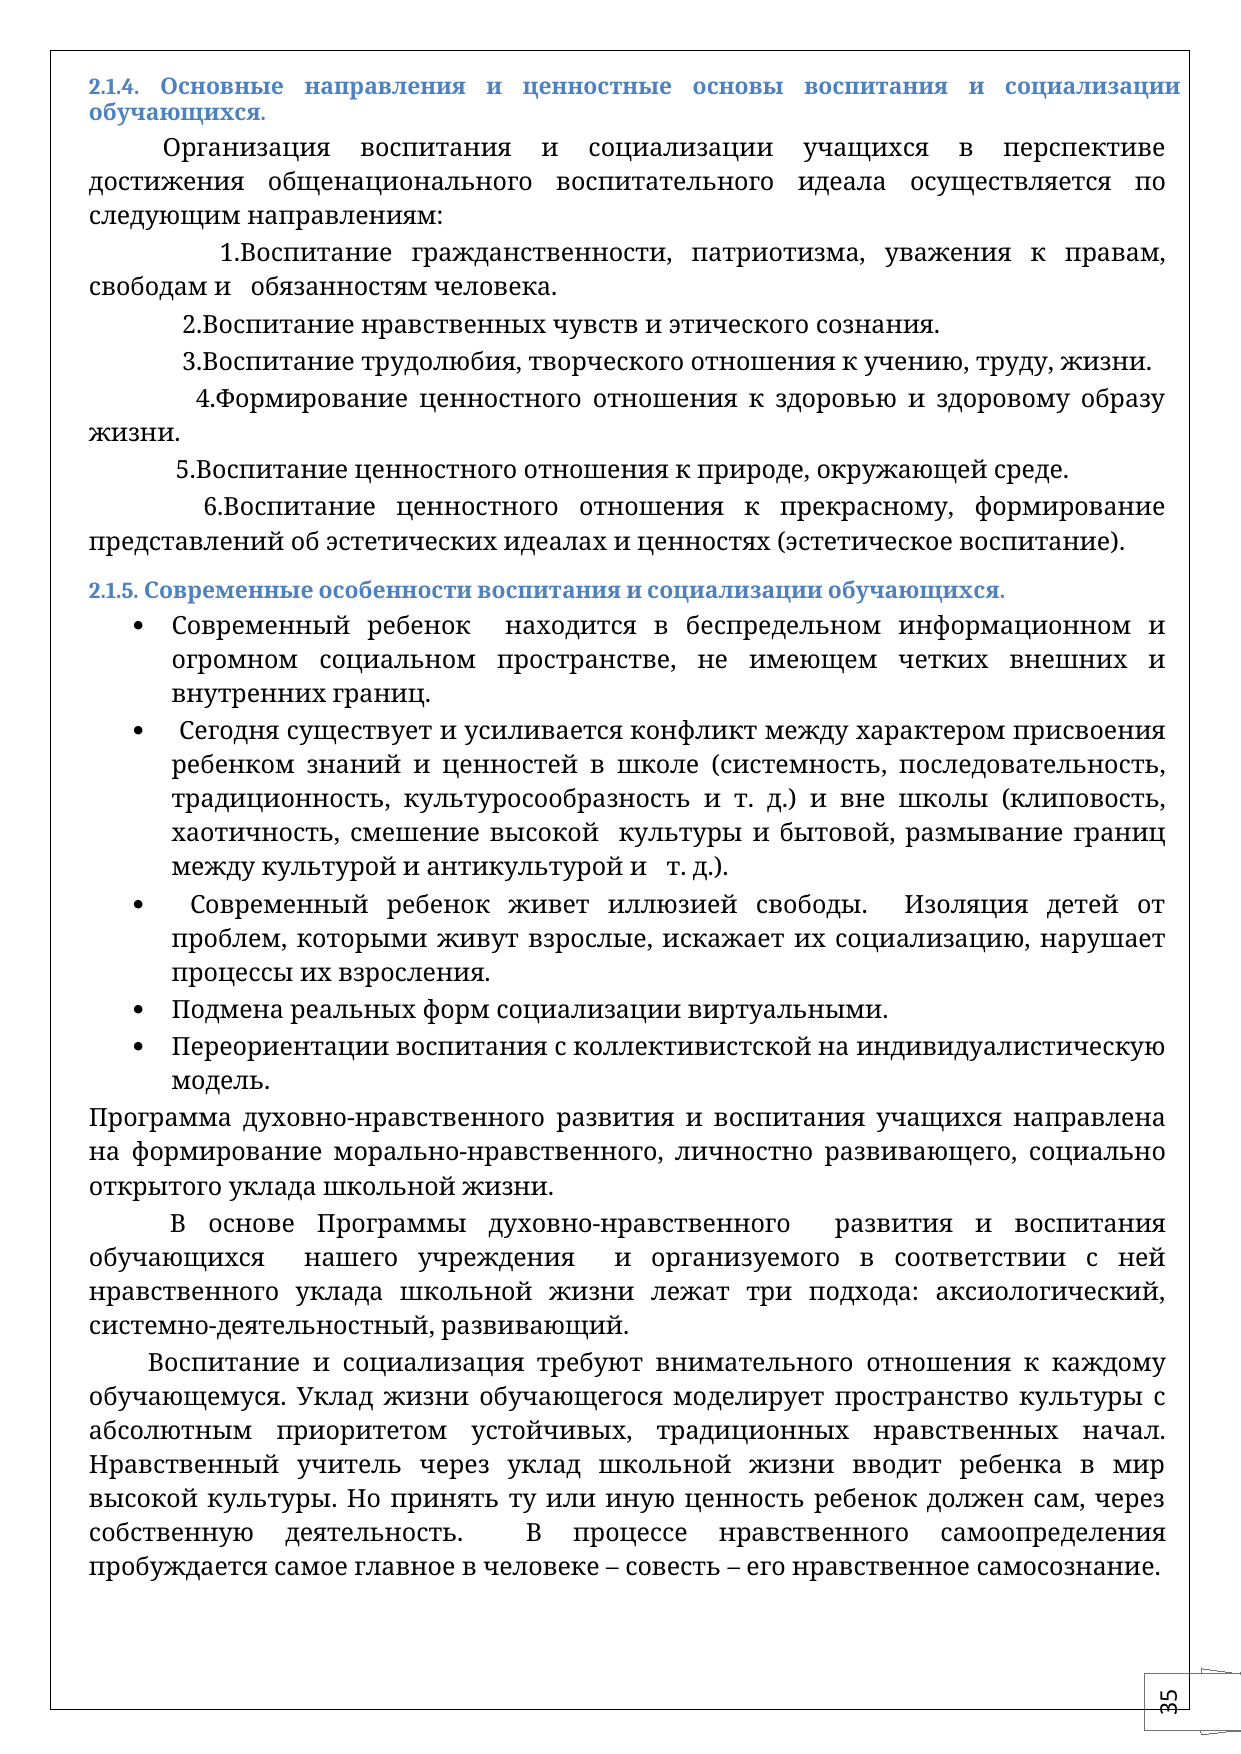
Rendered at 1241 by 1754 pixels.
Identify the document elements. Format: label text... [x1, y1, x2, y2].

text 2.Воспитание нравственных чувств и этического сознания. [89, 306, 1167, 340]
text 4.Формирование ценностного отношения к здоровью и здоровому образу жизни. [89, 381, 1167, 449]
list Переориентации воспитания с коллективистской на индивидуалистическую модель. [134, 1029, 1167, 1097]
list Сегодня существует и усиливается конфликт между характером присвоения ребенком знаний и ценностей в школе (системность, последовательность, традиционность, культуросообразность и т. д.) и вне школы (клиповость, хаотичность, смешение высокой культуры и бытовой, размывание границ между культурой и антикультурой и т. д.). [134, 713, 1167, 883]
subtitle 2.1.4. Основные направления и ценностные основы воспитания и социализации обучающихся. [89, 74, 1181, 127]
list Современный ребенок находится в беспредельном информационном и огромном социальном пространстве, не имеющем четких внешних и внутренних границ. [134, 607, 1167, 710]
text Организация воспитания и социализации учащихся в перспективе достижения общенационального воспитательного идеала осуществляется по следующим направлениям: [89, 130, 1167, 232]
list Современный ребенок живет иллюзией свободы. Изоляция детей от проблем, которыми живут взрослые, искажает их социализацию, нарушает процессы их взросления. [134, 886, 1167, 988]
text В основе Программы духовно-нравственного развития и воспитания обучающихся нашего учреждения и организуемого в соответствии с ней нравственного уклада школьной жизни лежат три подхода: аксиологический, системно-деятельностный, развивающий. [89, 1205, 1167, 1342]
text 5.Воспитание ценностного отношения к природе, окружающей среде. [89, 452, 1167, 486]
text Воспитание и социализация требуют внимательного отношения к каждому обучающемуся. Уклад жизни обучающегося моделирует пространство культуры с абсолютным приоритетом устойчивых, традиционных нравственных начал. Нравственный учитель через уклад школьной жизни вводит ребенка в мир высокой культуры. Но принять ту или иную ценность ребенок должен сам, через собственную деятельность. В процессе нравственного самоопределения пробуждается самое главное в человеке – совесть – его нравственное самосознание. [89, 1345, 1167, 1583]
text Программа духовно-нравственного развития и воспитания учащихся направлена на формирование морально-нравственного, личностно развивающего, социально открытого уклада школьной жизни. [89, 1100, 1167, 1202]
text 6.Воспитание ценностного отношения к прекрасному, формирование представлений об эстетических идеалах и ценностях (эстетическое воспитание). [89, 489, 1167, 557]
text 1.Воспитание гражданственности, патриотизма, уважения к правам, свободам и обязанностям человека. [89, 235, 1167, 303]
text 3.Воспитание трудолюбия, творческого отношения к учению, труду, жизни. [89, 343, 1167, 377]
subtitle 2.1.5. Современные особенности воспитания и социализации обучающихся. [89, 578, 1181, 604]
list Подмена реальных форм социализации виртуальными. [134, 992, 1167, 1026]
